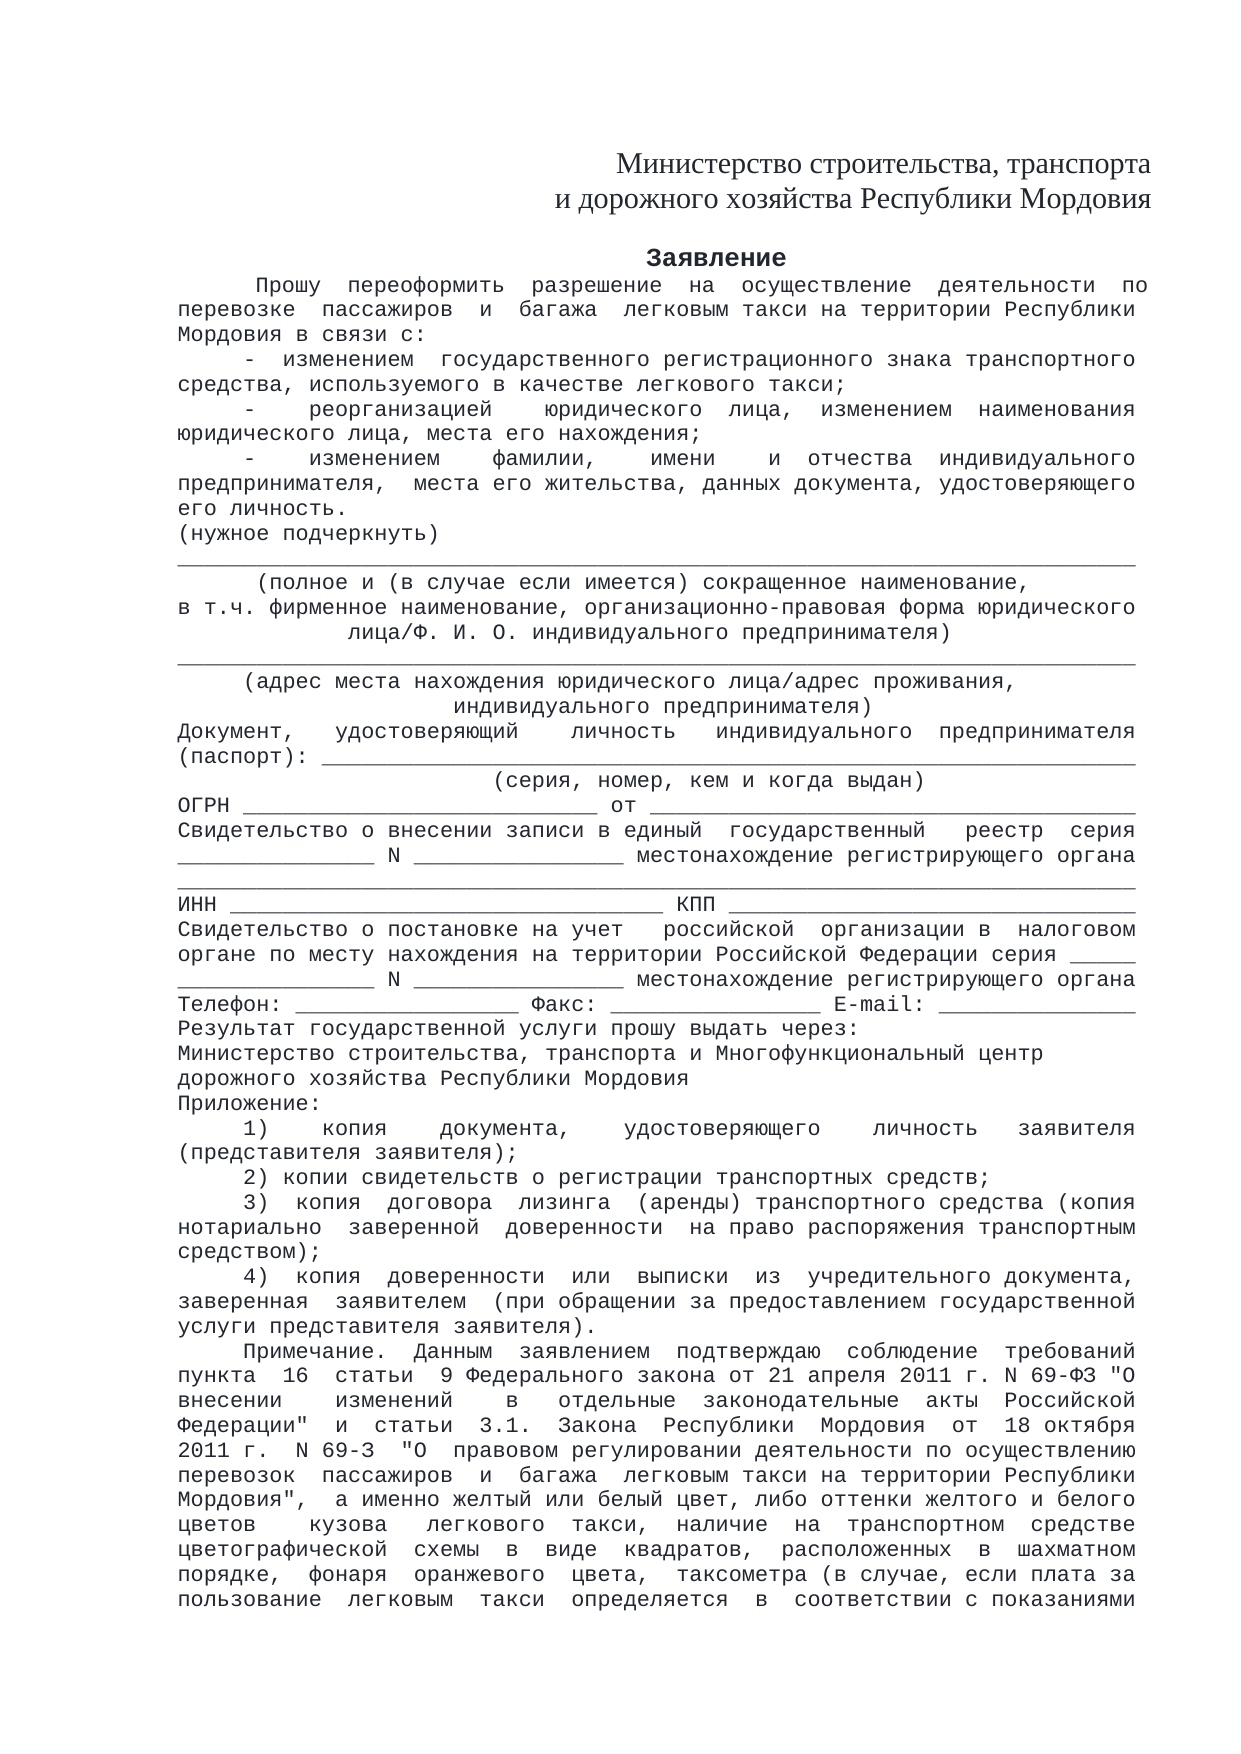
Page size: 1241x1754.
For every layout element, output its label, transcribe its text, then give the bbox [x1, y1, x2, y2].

text _______________ N ________________ местонахождение регистрирующего органа [177, 968, 1152, 993]
text _________________________________________________________________________ [177, 546, 1152, 571]
text (полное и (в случае если имеется) сокращенное наименование, [177, 571, 1152, 596]
text заверенная заявителем (при обращении за предоставлением государственной [177, 1290, 1152, 1315]
text 2) копии свидетельств о регистрации транспортных средств; [177, 1166, 1152, 1191]
text услуги представителя заявителя). [177, 1315, 1152, 1340]
text ОГРН ___________________________ от _____________________________________ [177, 794, 1152, 819]
text перевозке пассажиров и багажа легковым такси на территории Республики [177, 298, 1152, 323]
text дорожного хозяйства Республики Мордовия [177, 1067, 1152, 1092]
text 3) копия договора лизинга (аренды) транспортного средства (копия [177, 1191, 1152, 1216]
text (паспорт): ______________________________________________________________ [177, 745, 1152, 769]
text 4) копия доверенности или выписки из учредительного документа, [177, 1265, 1152, 1290]
text - изменением фамилии, имени и отчества индивидуального [177, 447, 1152, 472]
text Свидетельство о постановке на учет российской организации в налоговом [177, 918, 1152, 943]
text _______________ N ________________ местонахождение регистрирующего органа [177, 844, 1152, 869]
text лица/Ф. И. О. индивидуального предпринимателя) [177, 621, 1152, 646]
text Заявление [177, 244, 1152, 274]
text Министерство строительства, транспорта и дорожного хозяйства Республики Мордовия [177, 146, 1152, 215]
text _________________________________________________________________________ [177, 646, 1152, 670]
text Приложение: [177, 1092, 1152, 1117]
text 1) копия документа, удостоверяющего личность заявителя [177, 1117, 1152, 1141]
text Телефон: _________________ Факс: ________________ E-mail: _______________ [177, 993, 1152, 1017]
text пункта 16 статьи 9 Федерального закона от 21 апреля 2011 г. N 69-ФЗ "О [177, 1364, 1152, 1389]
text порядке, фонаря оранжевого цвета, таксометра (в случае, если плата за [177, 1563, 1152, 1588]
text индивидуального предпринимателя) [177, 695, 1152, 720]
text цветов кузова легкового такси, наличие на транспортном средстве [177, 1513, 1152, 1538]
text _________________________________________________________________________ [177, 869, 1152, 893]
text Министерство строительства, транспорта и Многофункциональный центр [177, 1042, 1152, 1067]
text (представителя заявителя); [177, 1141, 1152, 1166]
text ИНН _________________________________ КПП _______________________________ [177, 893, 1152, 918]
text цветографической схемы в виде квадратов, расположенных в шахматном [177, 1538, 1152, 1563]
text перевозок пассажиров и багажа легковым такси на территории Республики [177, 1464, 1152, 1488]
text (серия, номер, кем и когда выдан) [177, 769, 1152, 794]
text 2011 г. N 69-З "О правовом регулировании деятельности по осуществлению [177, 1439, 1152, 1464]
text юридического лица, места его нахождения; [177, 422, 1152, 447]
text нотариально заверенной доверенности на право распоряжения транспортным [177, 1216, 1152, 1241]
text средства, используемого в качестве легкового такси; [177, 373, 1152, 398]
text предпринимателя, места его жительства, данных документа, удостоверяющего [177, 472, 1152, 497]
text Результат государственной услуги прошу выдать через: [177, 1017, 1152, 1042]
text средством); [177, 1241, 1152, 1265]
text Мордовия в связи с: [177, 323, 1152, 348]
text Федерации" и статьи 3.1. Закона Республики Мордовия от 18 октября [177, 1414, 1152, 1439]
text - реорганизацией юридического лица, изменением наименования [177, 398, 1152, 422]
text органе по месту нахождения на территории Российской Федерации серия _____ [177, 943, 1152, 968]
text Примечание. Данным заявлением подтверждаю соблюдение требований [177, 1340, 1152, 1364]
text пользование легковым такси определяется в соответствии с показаниями [177, 1588, 1152, 1612]
text в т.ч. фирменное наименование, организационно-правовая форма юридического [177, 596, 1152, 621]
text Мордовия", а именно желтый или белый цвет, либо оттенки желтого и белого [177, 1488, 1152, 1513]
text Документ, удостоверяющий личность индивидуального предпринимателя [177, 720, 1152, 745]
text Прошу переоформить разрешение на осуществление деятельности по [177, 274, 1152, 298]
text внесении изменений в отдельные законодательные акты Российской [177, 1389, 1152, 1414]
text (нужное подчеркнуть) [177, 522, 1152, 546]
text его личность. [177, 497, 1152, 522]
text Свидетельство о внесении записи в единый государственный реестр серия [177, 819, 1152, 844]
text - изменением государственного регистрационного знака транспортного [177, 348, 1152, 373]
text (адрес места нахождения юридического лица/адрес проживания, [177, 670, 1152, 695]
